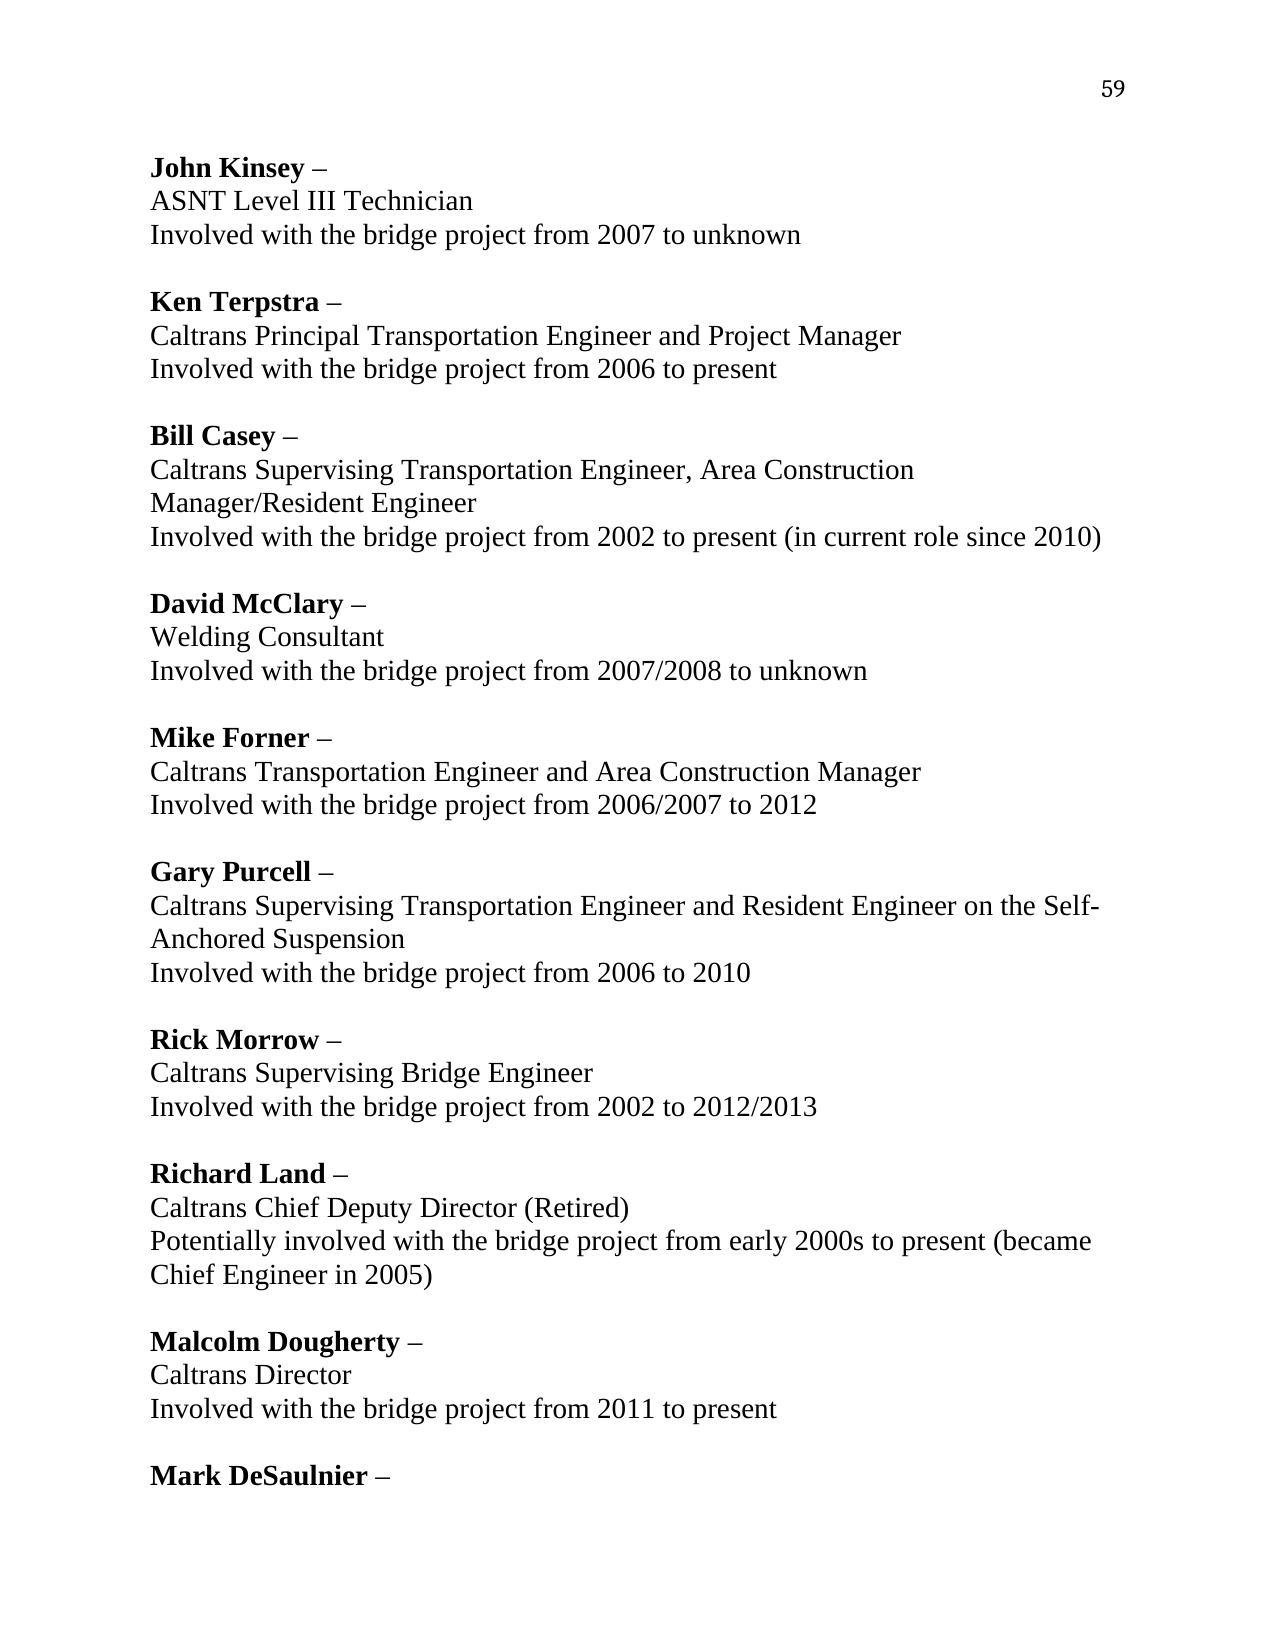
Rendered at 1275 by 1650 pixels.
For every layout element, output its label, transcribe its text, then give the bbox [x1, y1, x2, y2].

text Involved with the bridge project from 2006 to 2010 [150, 955, 1125, 988]
text Involved with the bridge project from 2002 to 2012/2013 [150, 1089, 1125, 1123]
text Caltrans Supervising Transportation Engineer, Area Construction Manager/Resident Engineer [150, 452, 1125, 519]
text David McClary – [150, 586, 1125, 619]
text John Kinsey – [150, 150, 1125, 183]
text Caltrans Supervising Bridge Engineer [150, 1056, 1125, 1089]
text Gary Purcell – [150, 854, 1125, 888]
text Caltrans Supervising Transportation Engineer and Resident Engineer on the Self-Anchored Suspension [150, 888, 1125, 955]
text Involved with the bridge project from 2011 to present [150, 1391, 1125, 1424]
text Caltrans Transportation Engineer and Area Construction Manager [150, 754, 1125, 787]
text Involved with the bridge project from 2002 to present (in current role since 2010) [150, 519, 1125, 552]
text Richard Land – [150, 1156, 1125, 1190]
text Involved with the bridge project from 2006 to present [150, 351, 1125, 385]
text ASNT Level III Technician [150, 183, 1125, 217]
text Caltrans Director [150, 1357, 1125, 1391]
text Welding Consultant [150, 619, 1125, 653]
text Bill Casey – [150, 418, 1125, 452]
text Caltrans Chief Deputy Director (Retired) [150, 1190, 1125, 1223]
text Involved with the bridge project from 2007/2008 to unknown [150, 653, 1125, 687]
text Ken Terpstra – [150, 284, 1125, 318]
text Caltrans Principal Transportation Engineer and Project Manager [150, 318, 1125, 351]
text Rick Morrow – [150, 1022, 1125, 1056]
text Involved with the bridge project from 2006/2007 to 2012 [150, 787, 1125, 821]
text Mike Forner – [150, 720, 1125, 754]
text Involved with the bridge project from 2007 to unknown [150, 217, 1125, 251]
text Potentially involved with the bridge project from early 2000s to present (became Chief Engineer in 2005) [150, 1223, 1125, 1290]
text Mark DeSaulnier – [150, 1458, 1125, 1492]
text Malcolm Dougherty – [150, 1324, 1125, 1357]
